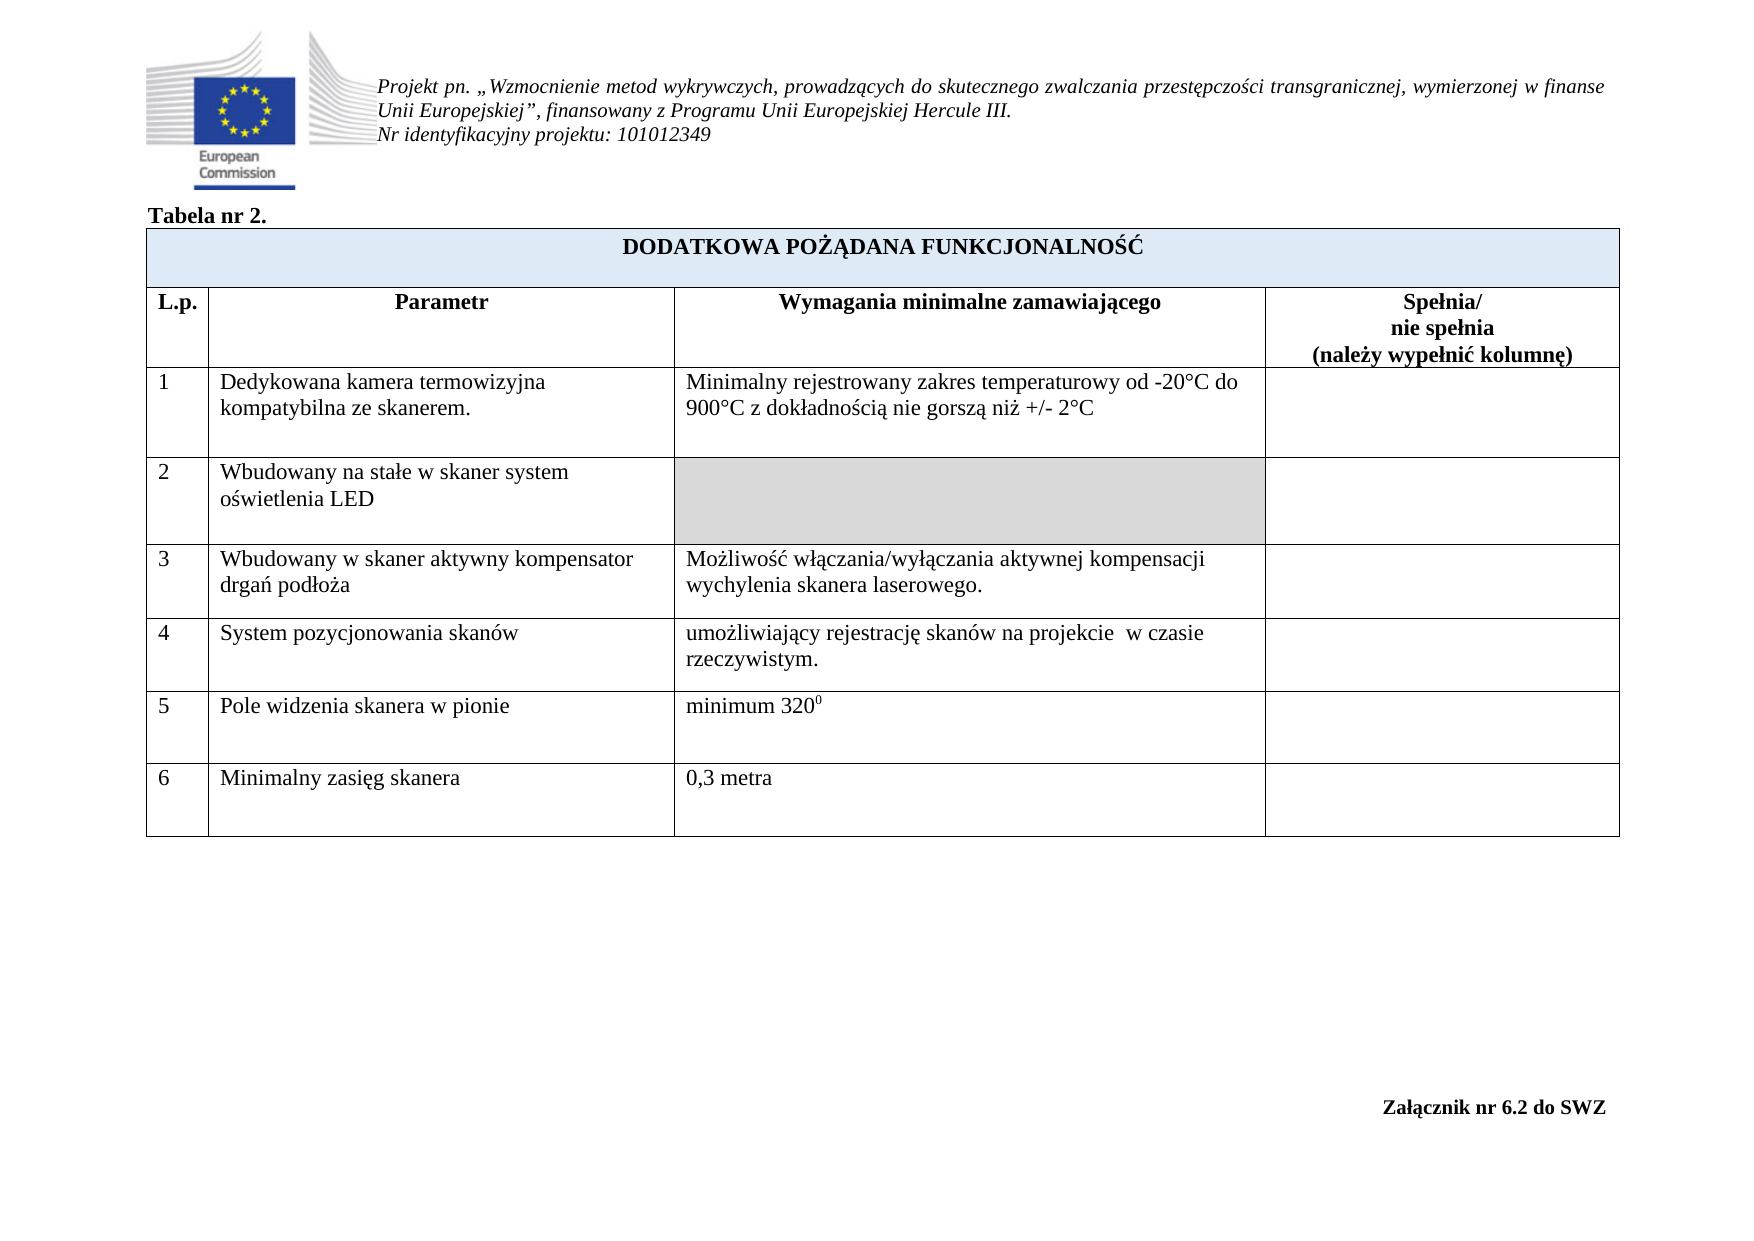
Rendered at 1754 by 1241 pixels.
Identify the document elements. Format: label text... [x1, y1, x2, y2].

table_cell Spełnia/ nie spełnia (należy wypełnić kolumnę) [1266, 288, 1619, 367]
table_cell Minimalny rejestrowany zakres temperaturowy od -20°C do 900°C z dokładnością nie gorszą niż +/- 2°C [675, 368, 1265, 457]
table_cell minimum 3200 [675, 692, 1265, 763]
table_cell [1266, 764, 1619, 836]
table_cell [1266, 368, 1619, 457]
table_cell [1266, 692, 1619, 763]
text Załącznik nr 6.2 do SWZ [148, 1094, 1606, 1119]
picture [146, 30, 378, 190]
table_cell Wymagania minimalne zamawiającego [675, 288, 1265, 367]
table_cell Pole widzenia skanera w pionie [209, 692, 674, 763]
table_cell L.p. [147, 288, 208, 367]
table_cell [675, 458, 1265, 544]
table_cell umożliwiający rejestrację skanów na projekcie w czasie rzeczywistym. [675, 619, 1265, 691]
table_cell 1 [147, 368, 208, 457]
table_cell 3 [147, 545, 208, 618]
table_cell 4 [147, 619, 208, 691]
table_header DODATKOWA POŻĄDANA FUNKCJONALNOŚĆ [147, 229, 1619, 287]
table_cell Wbudowany na stałe w skaner system oświetlenia LED [209, 458, 674, 544]
table_cell Parametr [209, 288, 674, 367]
table_cell 6 [147, 764, 208, 836]
table_cell 5 [147, 692, 208, 763]
table_cell Wbudowany w skaner aktywny kompensator drgań podłoża [209, 545, 674, 618]
text Tabela nr 2. [148, 202, 1606, 228]
table_cell Minimalny zasięg skanera [209, 764, 674, 836]
table_cell 0,3 metra [675, 764, 1265, 836]
table_cell [1266, 545, 1619, 618]
table_cell [1266, 458, 1619, 544]
table_cell System pozycjonowania skanów [209, 619, 674, 691]
table_cell Możliwość włączania/wyłączania aktywnej kompensacji wychylenia skanera laserowego. [675, 545, 1265, 618]
table_cell Dedykowana kamera termowizyjna kompatybilna ze skanerem. [209, 368, 674, 457]
table_cell [1266, 619, 1619, 691]
table_cell 2 [147, 458, 208, 544]
